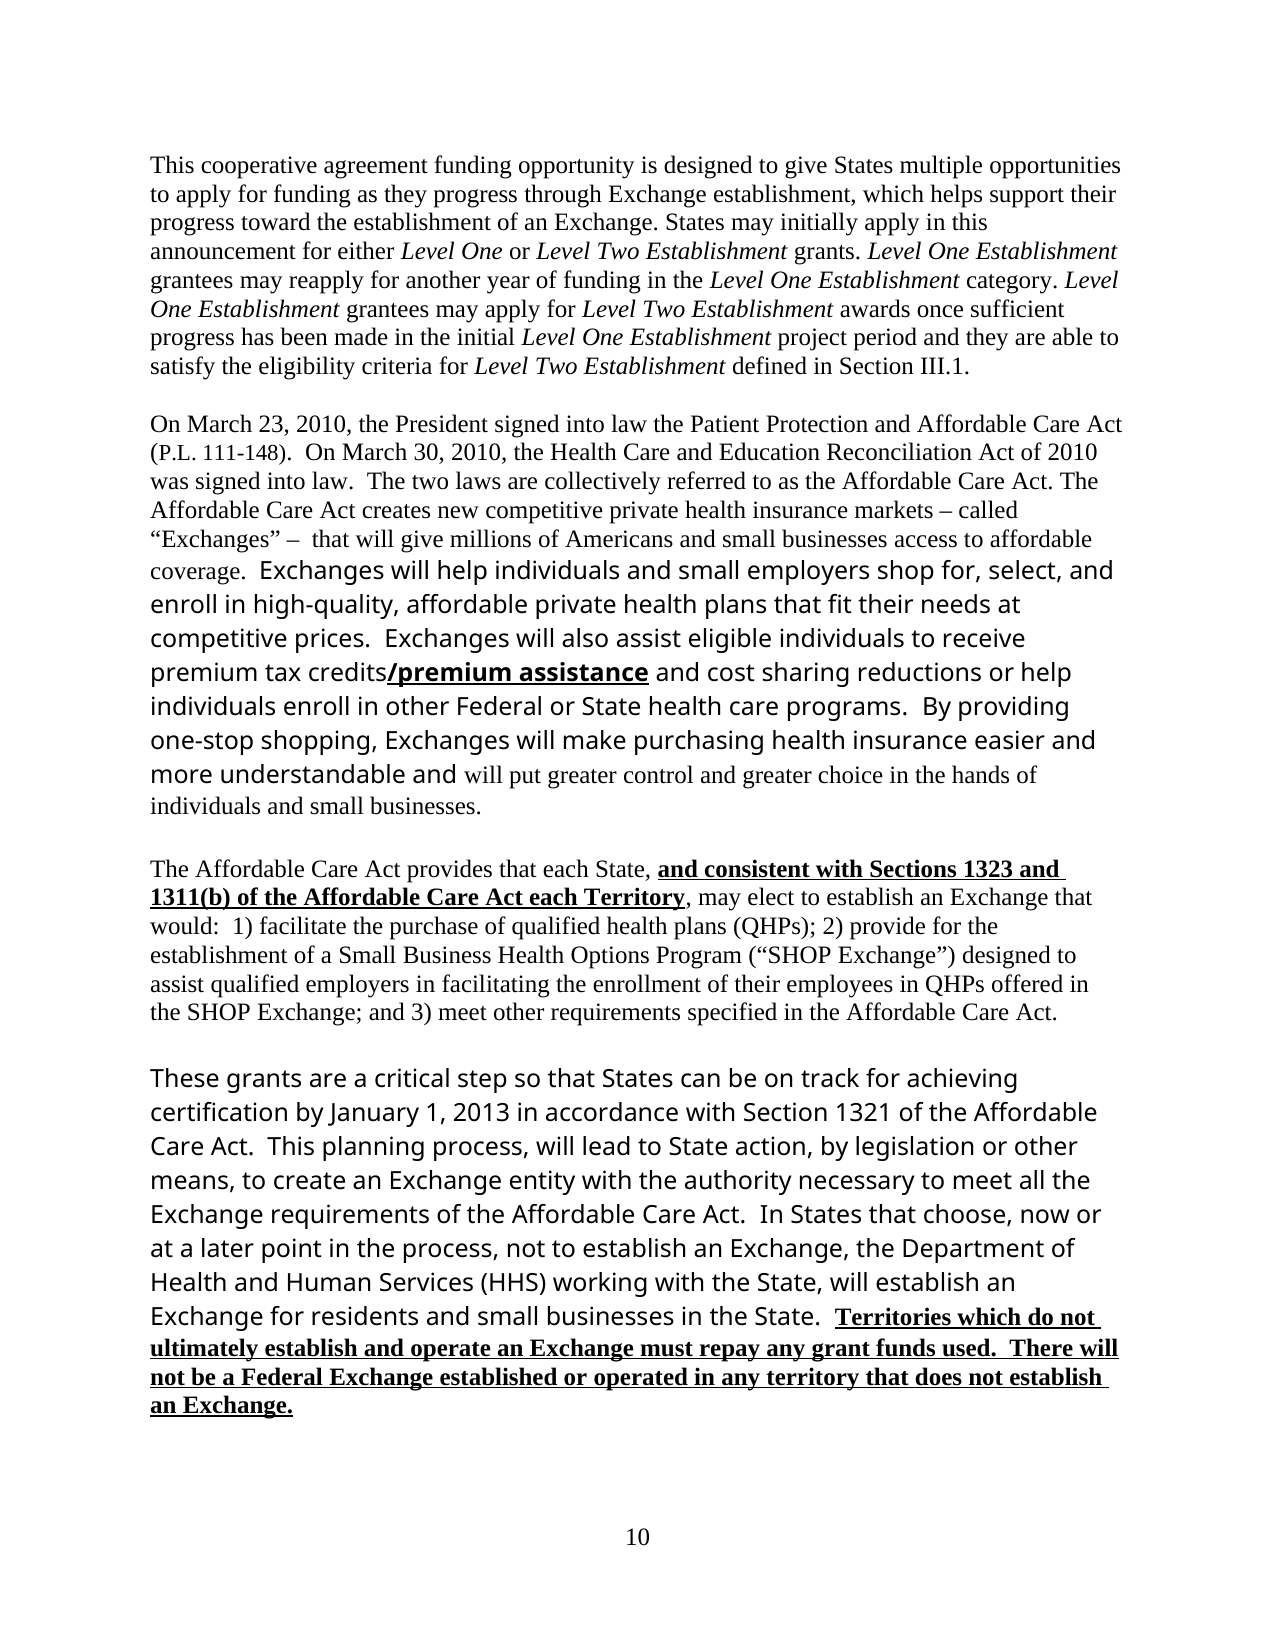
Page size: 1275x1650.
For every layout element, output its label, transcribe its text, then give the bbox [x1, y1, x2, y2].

text This cooperative agreement funding opportunity is designed to give States multiple opportunities to apply for funding as they progress through Exchange establishment, which helps support their progress toward the establishment of an Exchange. States may initially apply in this announcement for either Level One or Level Two Establishment grants. Level One Establishment grantees may reapply for another year of funding in the Level One Establishment category. Level One Establishment grantees may apply for Level Two Establishment awards once sufficient progress has been made in the initial Level One Establishment project period and they are able to satisfy the eligibility criteria for Level Two Establishment defined in Section III.1. [150, 150, 1125, 380]
text The Affordable Care Act provides that each State, and consistent with Sections 1323 and 1311(b) of the Affordable Care Act each Territory, may elect to establish an Exchange that would: 1) facilitate the purchase of qualified health plans (QHPs); 2) provide for the establishment of a Small Business Health Options Program (“SHOP Exchange”) designed to assist qualified employers in facilitating the enrollment of their employees in QHPs offered in the SHOP Exchange; and 3) meet other requirements specified in the Affordable Care Act. [150, 854, 1125, 1026]
text These grants are a critical step so that States can be on track for achieving certification by January 1, 2013 in accordance with Section 1321 of the Affordable Care Act. This planning process, will lead to State action, by legislation or other means, to create an Exchange entity with the authority necessary to meet all the Exchange requirements of the Affordable Care Act. In States that choose, now or at a later point in the process, not to establish an Exchange, the Department of Health and Human Services (HHS) working with the State, will establish an Exchange for residents and small businesses in the State. Territories which do not ultimately establish and operate an Exchange must repay any grant funds used. There will not be a Federal Exchange established or operated in any territory that does not establish an Exchange. [150, 1060, 1125, 1419]
text On March 23, 2010, the President signed into law the Patient Protection and Affordable Care Act (P.L. 111-148). On March 30, 2010, the Health Care and Education Reconciliation Act of 2010 was signed into law. The two laws are collectively referred to as the Affordable Care Act. The Affordable Care Act creates new competitive private health insurance markets – called “Exchanges” – that will give millions of Americans and small businesses access to affordable coverage. Exchanges will help individuals and small employers shop for, select, and enroll in high-quality, affordable private health plans that fit their needs at competitive prices. Exchanges will also assist eligible individuals to receive premium tax credits/premium assistance and cost sharing reductions or help individuals enroll in other Federal or State health care programs. By providing one-stop shopping, Exchanges will make purchasing health insurance easier and more understandable and will put greater control and greater choice in the hands of individuals and small businesses. [150, 409, 1125, 820]
